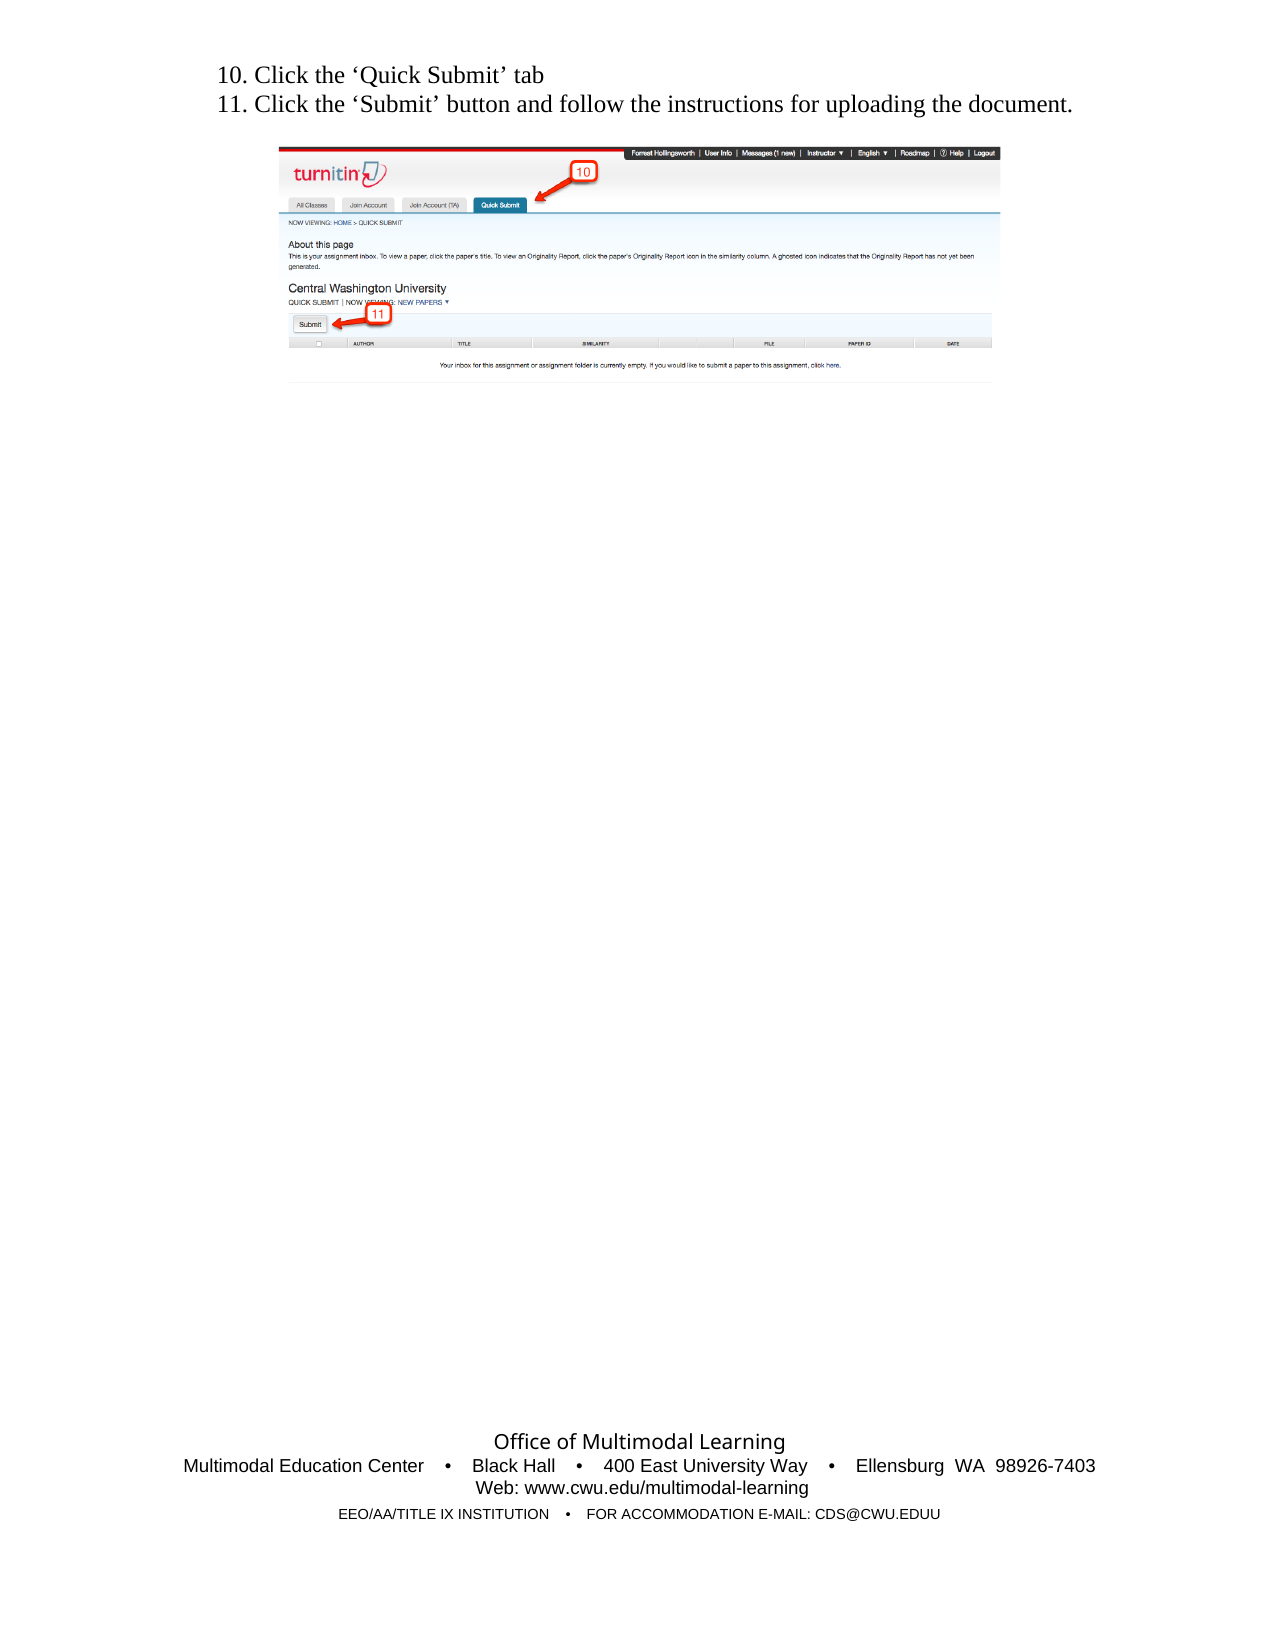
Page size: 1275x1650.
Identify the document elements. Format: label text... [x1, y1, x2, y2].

list Click the ‘Submit’ button and follow the instructions for uploading the document. [217, 89, 1100, 117]
picture [278, 146, 1001, 389]
list Click the ‘Quick Submit’ tab [217, 60, 1100, 88]
